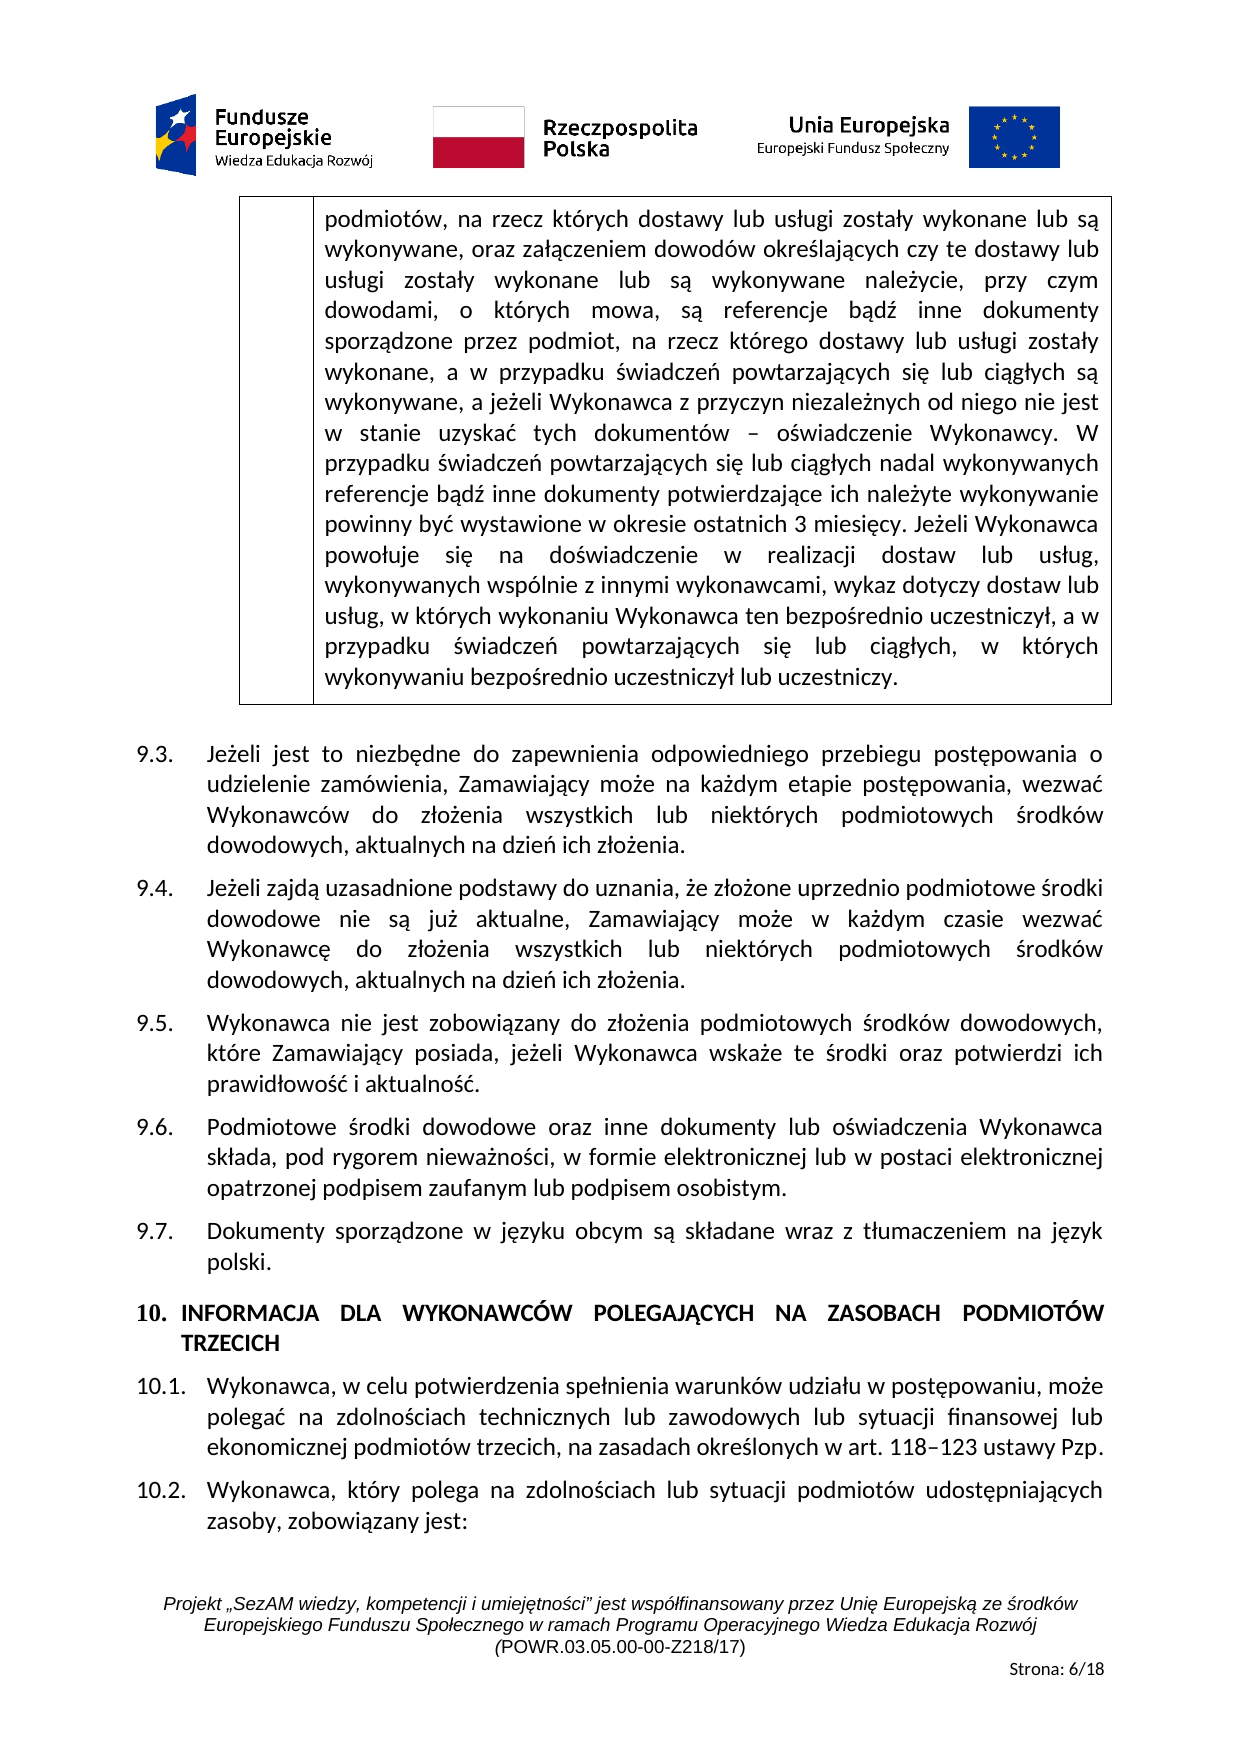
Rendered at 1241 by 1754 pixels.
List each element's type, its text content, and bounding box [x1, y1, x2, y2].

subtitle INFORMACJA DLA WYKONAWCÓW POLEGAJĄCYCH NA ZASOBACH podmiotów trzecich [136, 1297, 1104, 1358]
subtitle Wykonawca, który polega na zdolnościach lub sytuacji podmiotów udostępniających zasoby, zobowiązany jest: [136, 1474, 1104, 1536]
subtitle Wykonawca, w celu potwierdzenia spełnienia warunków udziału w postępowaniu, może polegać na zdolnościach technicznych lub zawodowych lub sytuacji finansowej lub ekonomicznej podmiotów trzecich, na zasadach określonych w art. 118–123 ustawy Pzp. [136, 1371, 1104, 1462]
subtitle Jeżeli jest to niezbędne do zapewnienia odpowiedniego przebiegu postępowania o udzielenie zamówienia, Zamawiający może na każdym etapie postępowania, wezwać Wykonawców do złożenia wszystkich lub niektórych podmiotowych środków dowodowych, aktualnych na dzień ich złożenia. [136, 738, 1104, 860]
subtitle Jeżeli zajdą uzasadnione podstawy do uznania, że złożone uprzednio podmiotowe środki dowodowe nie są już aktualne, Zamawiający może w każdym czasie wezwać Wykonawcę do złożenia wszystkich lub niektórych podmiotowych środków dowodowych, aktualnych na dzień ich złożenia. [136, 872, 1104, 994]
subtitle Podmiotowe środki dowodowe oraz inne dokumenty lub oświadczenia Wykonawca składa, pod rygorem nieważności, w formie elektronicznej lub w postaci elektronicznej opatrzonej podpisem zaufanym lub podpisem osobistym. [136, 1111, 1104, 1203]
table_cell 2 [240, 197, 313, 704]
subtitle Dokumenty sporządzone w języku obcym są składane wraz z tłumaczeniem na język polski. [136, 1215, 1104, 1276]
subtitle Wykonawca nie jest zobowiązany do złożenia podmiotowych środków dowodowych, które Zamawiający posiada, jeżeli Wykonawca wskaże te środki oraz potwierdzi ich prawidłowość i aktualność. [136, 1007, 1104, 1098]
picture [135, 73, 1080, 196]
